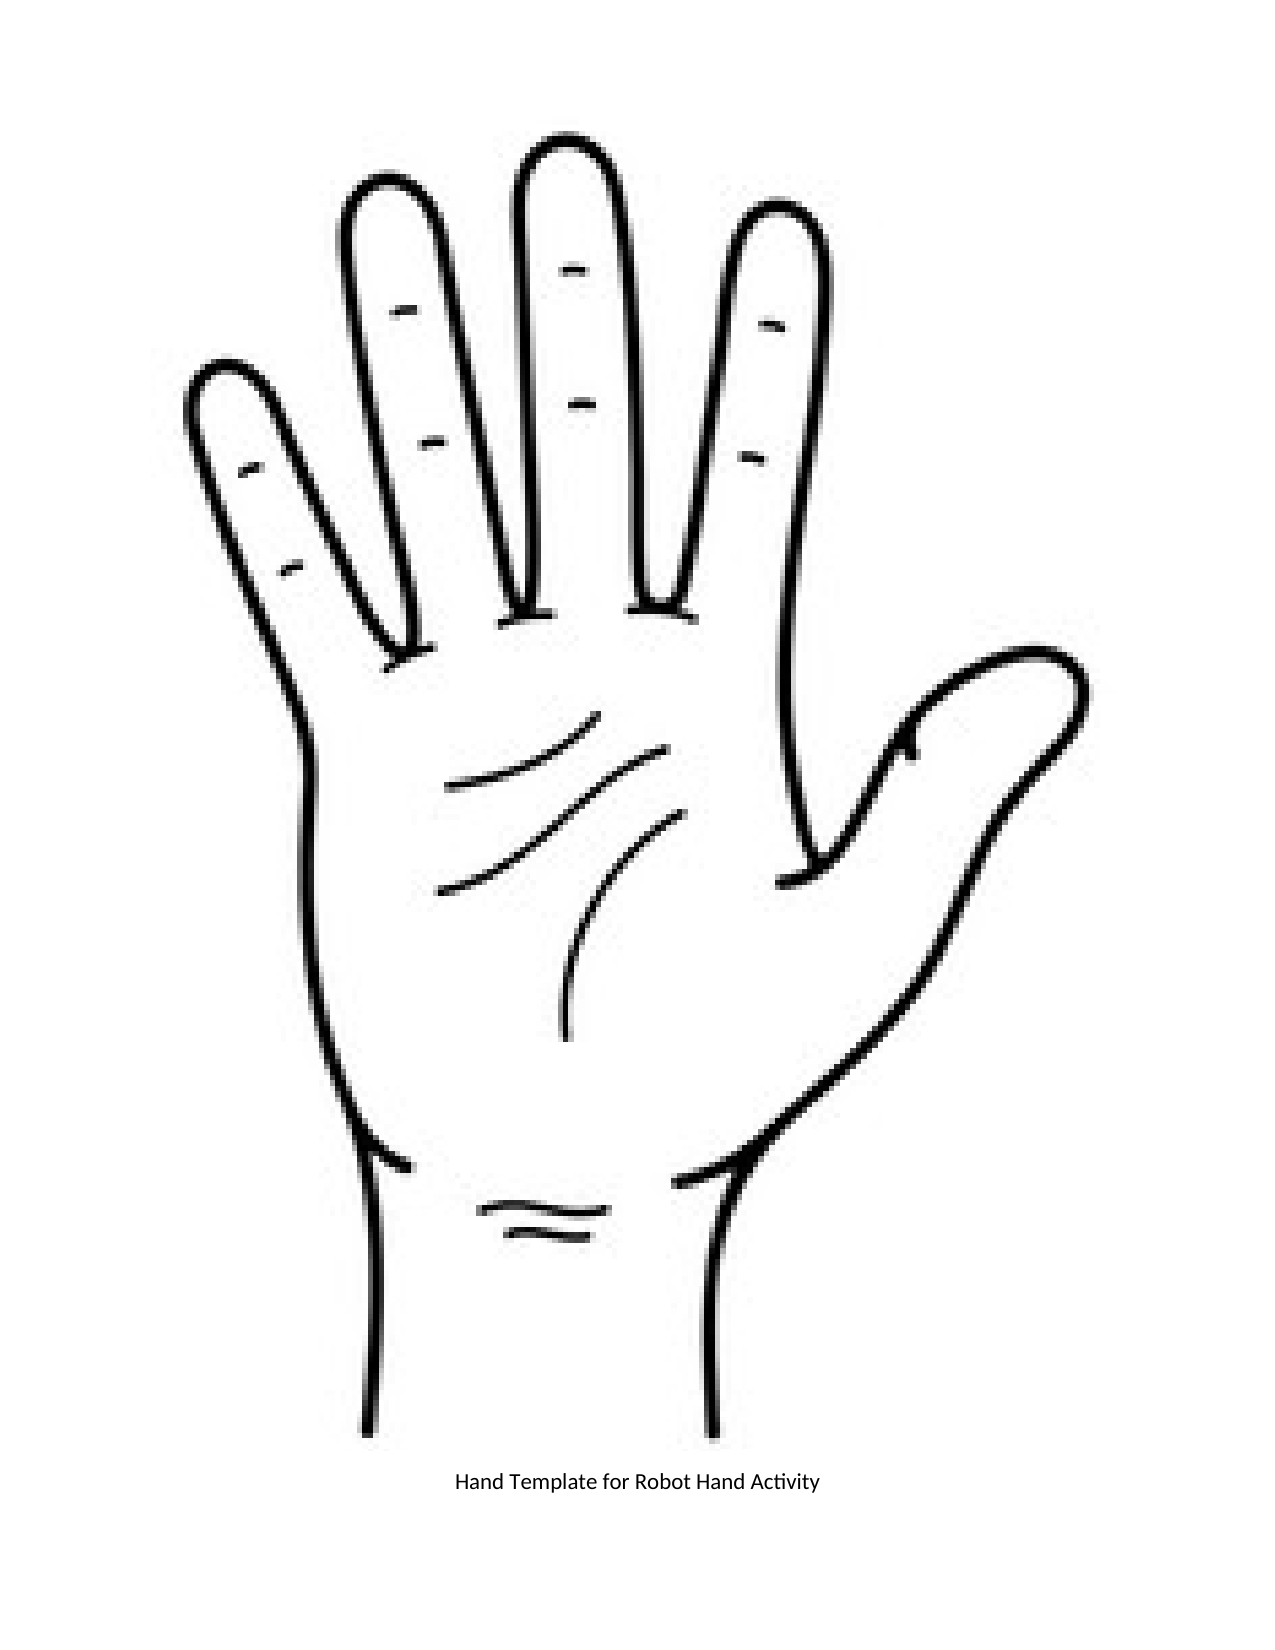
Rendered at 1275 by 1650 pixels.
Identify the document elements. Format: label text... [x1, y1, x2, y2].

text Hand Template for Robot Hand Activity [150, 1467, 1125, 1495]
picture [150, 115, 1125, 1451]
